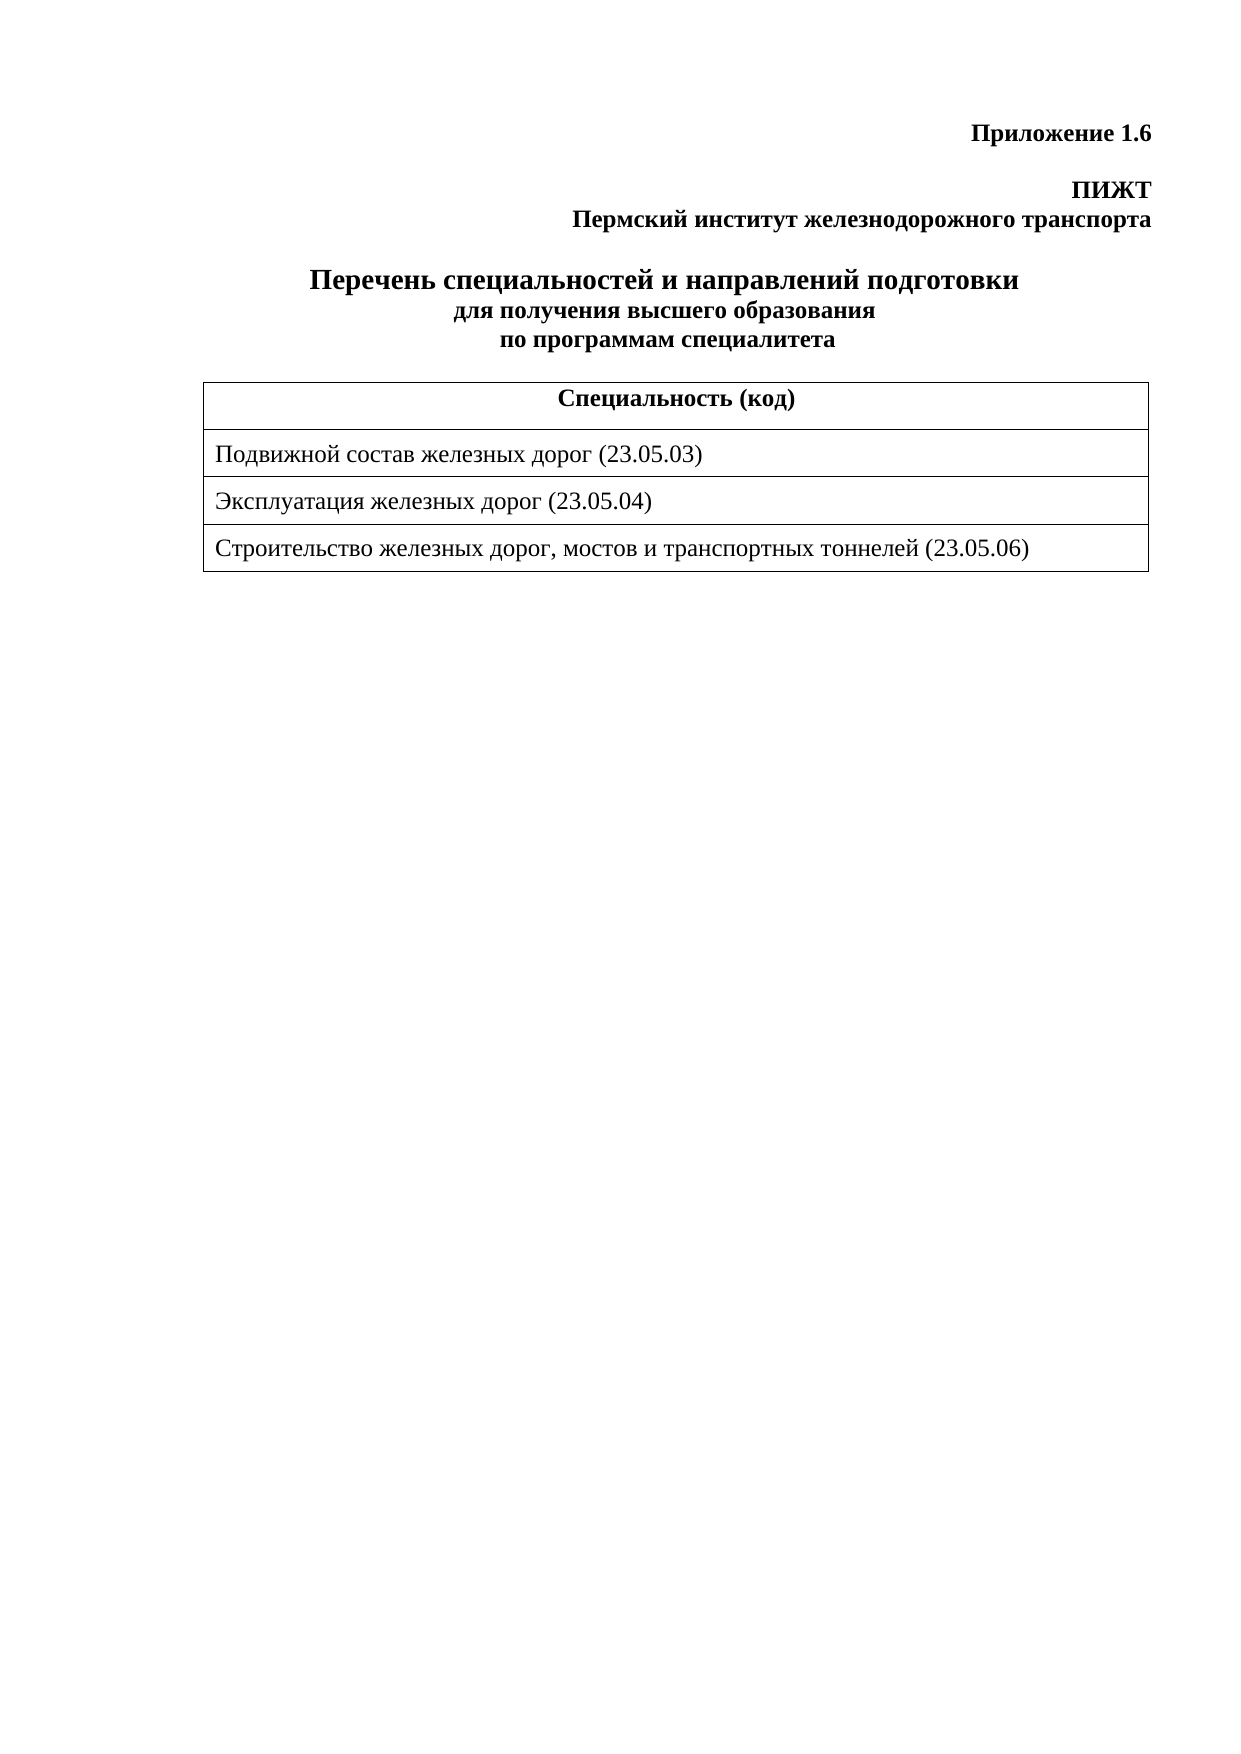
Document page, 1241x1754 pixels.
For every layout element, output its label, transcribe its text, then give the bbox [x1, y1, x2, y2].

text по программам специалитета [177, 324, 1152, 353]
text Приложение 1.6 [177, 118, 1152, 147]
table_cell Строительство железных дорог, мостов и транспортных тоннелей (23.05.06) [204, 525, 1148, 571]
table_cell Подвижной состав железных дорог (23.05.03) [204, 430, 1148, 476]
text для получения высшего образования [177, 295, 1152, 324]
table_cell Эксплуатация железных дорог (23.05.04) [204, 477, 1148, 523]
text Перечень специальностей и направлений подготовки [177, 262, 1152, 295]
text ПИЖТ [177, 176, 1152, 204]
text Пермский институт железнодорожного транспорта [177, 204, 1152, 233]
table_header Специальность (код) [204, 383, 1148, 429]
